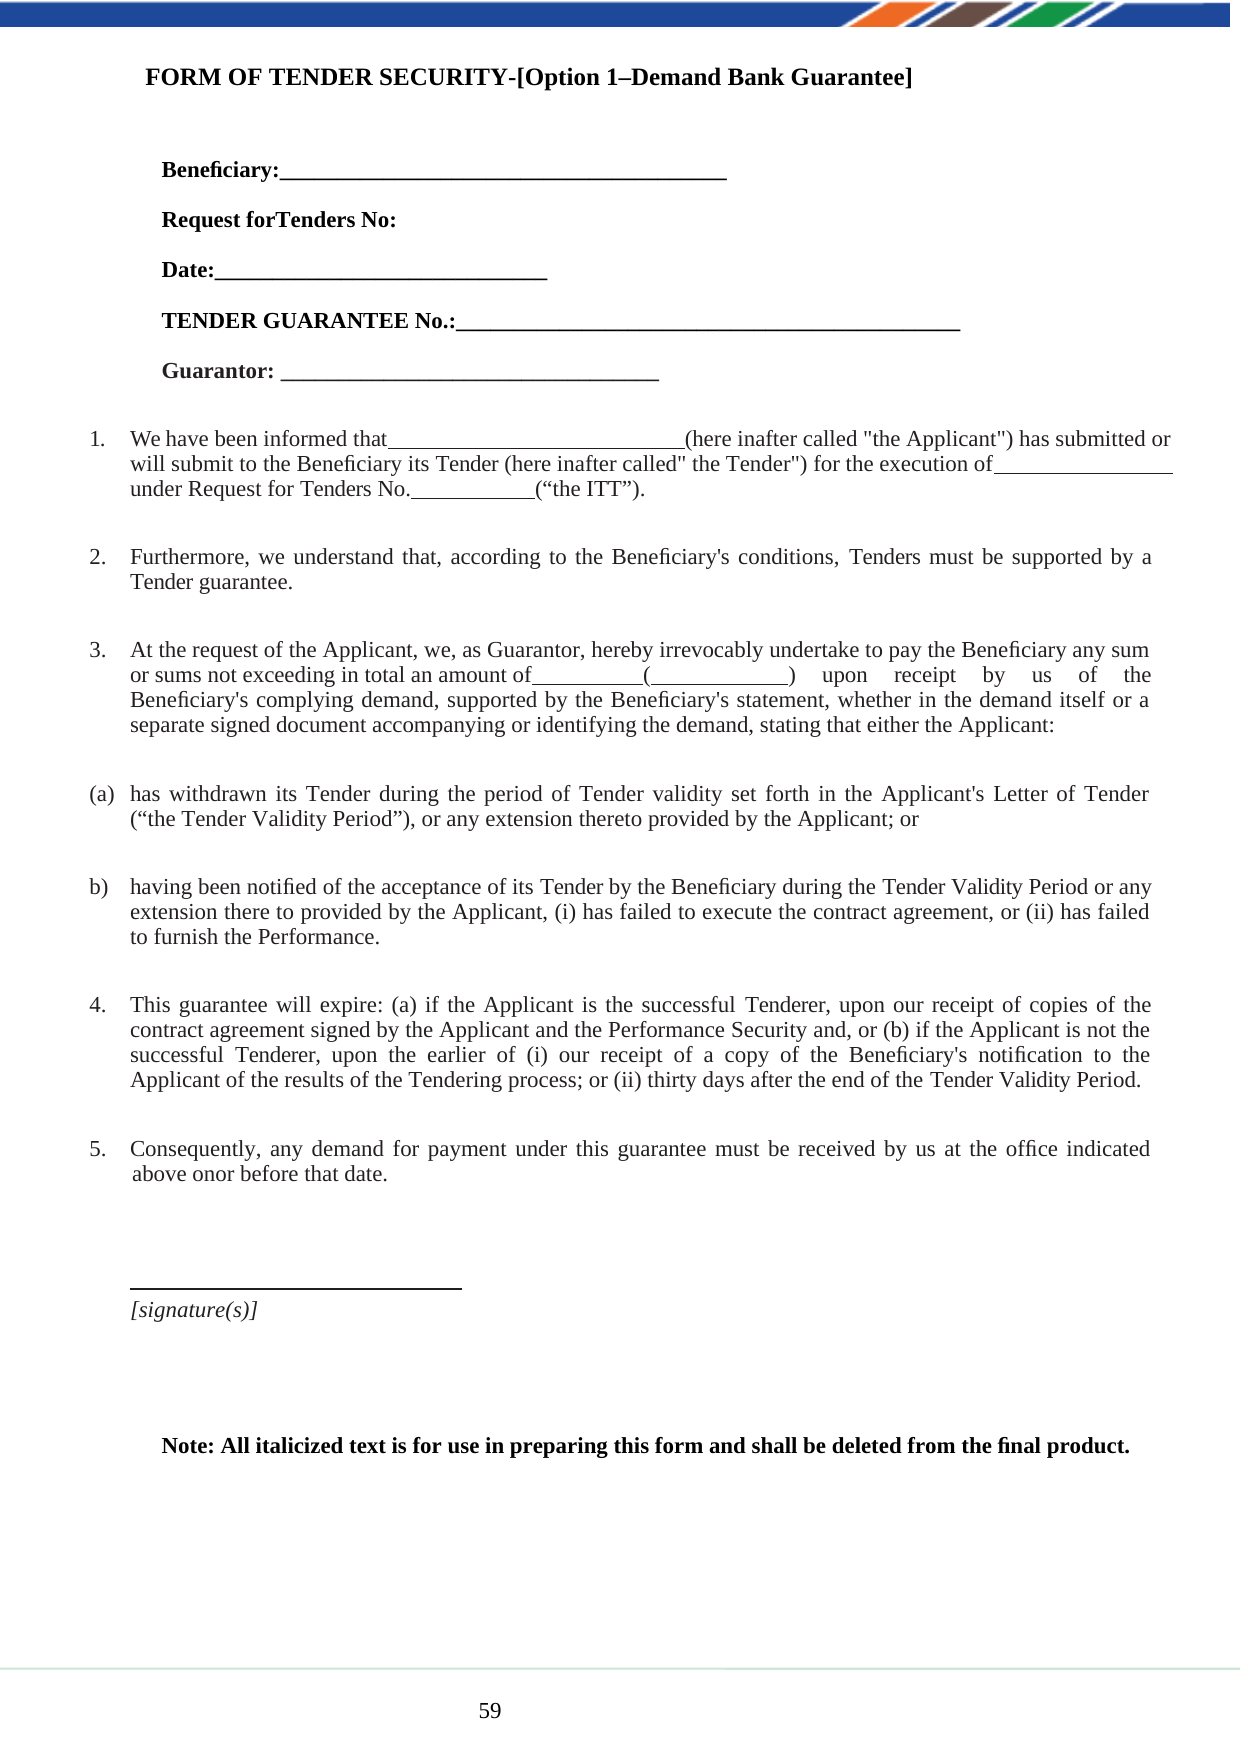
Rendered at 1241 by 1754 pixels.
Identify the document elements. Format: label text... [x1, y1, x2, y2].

text (a) has withdrawn its Tender during the period of Tender validity set forth in the Applicant's Letter of Tender (“the Tender Validity Period”), or any extension thereto provided by the Applicant; or [89, 781, 1152, 831]
text Note: All italicized text is for use in preparing this form and shall be deleted from the ﬁnal product. [161, 1433, 1184, 1458]
text Date:_____________________________ [161, 257, 1184, 283]
text Beneﬁciary:_______________________________________ [161, 157, 1184, 183]
list Consequently, any demand for payment under this guarantee must be received by us at the ofﬁce indicated above onor before that date. [89, 1136, 1152, 1186]
text [signature(s)] [130, 1288, 1184, 1323]
subtitle FORM OF TENDER SECURITY-[Option 1–Demand Bank Guarantee] [145, 62, 1184, 90]
list We have been informed that (here inafter called "the Applicant") has submitted or will submit to the Beneﬁciary its Tender (here inafter called" the Tender") for the execution of under Request for Tenders No. (“the ITT”). [89, 426, 1173, 501]
text b) having been notiﬁed of the acceptance of its Tender by the Beneﬁciary during the Tender Validity Period or any extension there to provided by the Applicant, (i) has failed to execute the contract agreement, or (ii) has failed to furnish the Performance. [89, 874, 1152, 949]
list Furthermore, we understand that, according to the Beneﬁciary's conditions, Tenders must be supported by a Tender guarantee. [89, 544, 1152, 594]
picture [0, 1, 1231, 27]
list At the request of the Applicant, we, as Guarantor, hereby irrevocably undertake to pay the Beneﬁciary any sum or sums not exceeding in total an amount of ( ) upon receipt by us of the Beneﬁciary's complying demand, supported by the Beneﬁciary's statement, whether in the demand itself or a separate signed document accompanying or identifying the demand, stating that either the Applicant: [89, 638, 1152, 738]
text Guarantor: _________________________________ [161, 358, 1184, 383]
text Request forTenders No: [161, 207, 1184, 233]
list This guarantee will expire: (a) if the Applicant is the successful Tenderer, upon our receipt of copies of the contract agreement signed by the Applicant and the Performance Security and, or (b) if the Applicant is not the successful Tenderer, upon the earlier of (i) our receipt of a copy of the Beneﬁciary's notiﬁcation to the Applicant of the results of the Tendering process; or (ii) thirty days after the end of the Tender Validity Period. [89, 993, 1152, 1093]
text TENDER GUARANTEE No.:____________________________________________ [161, 307, 1184, 333]
